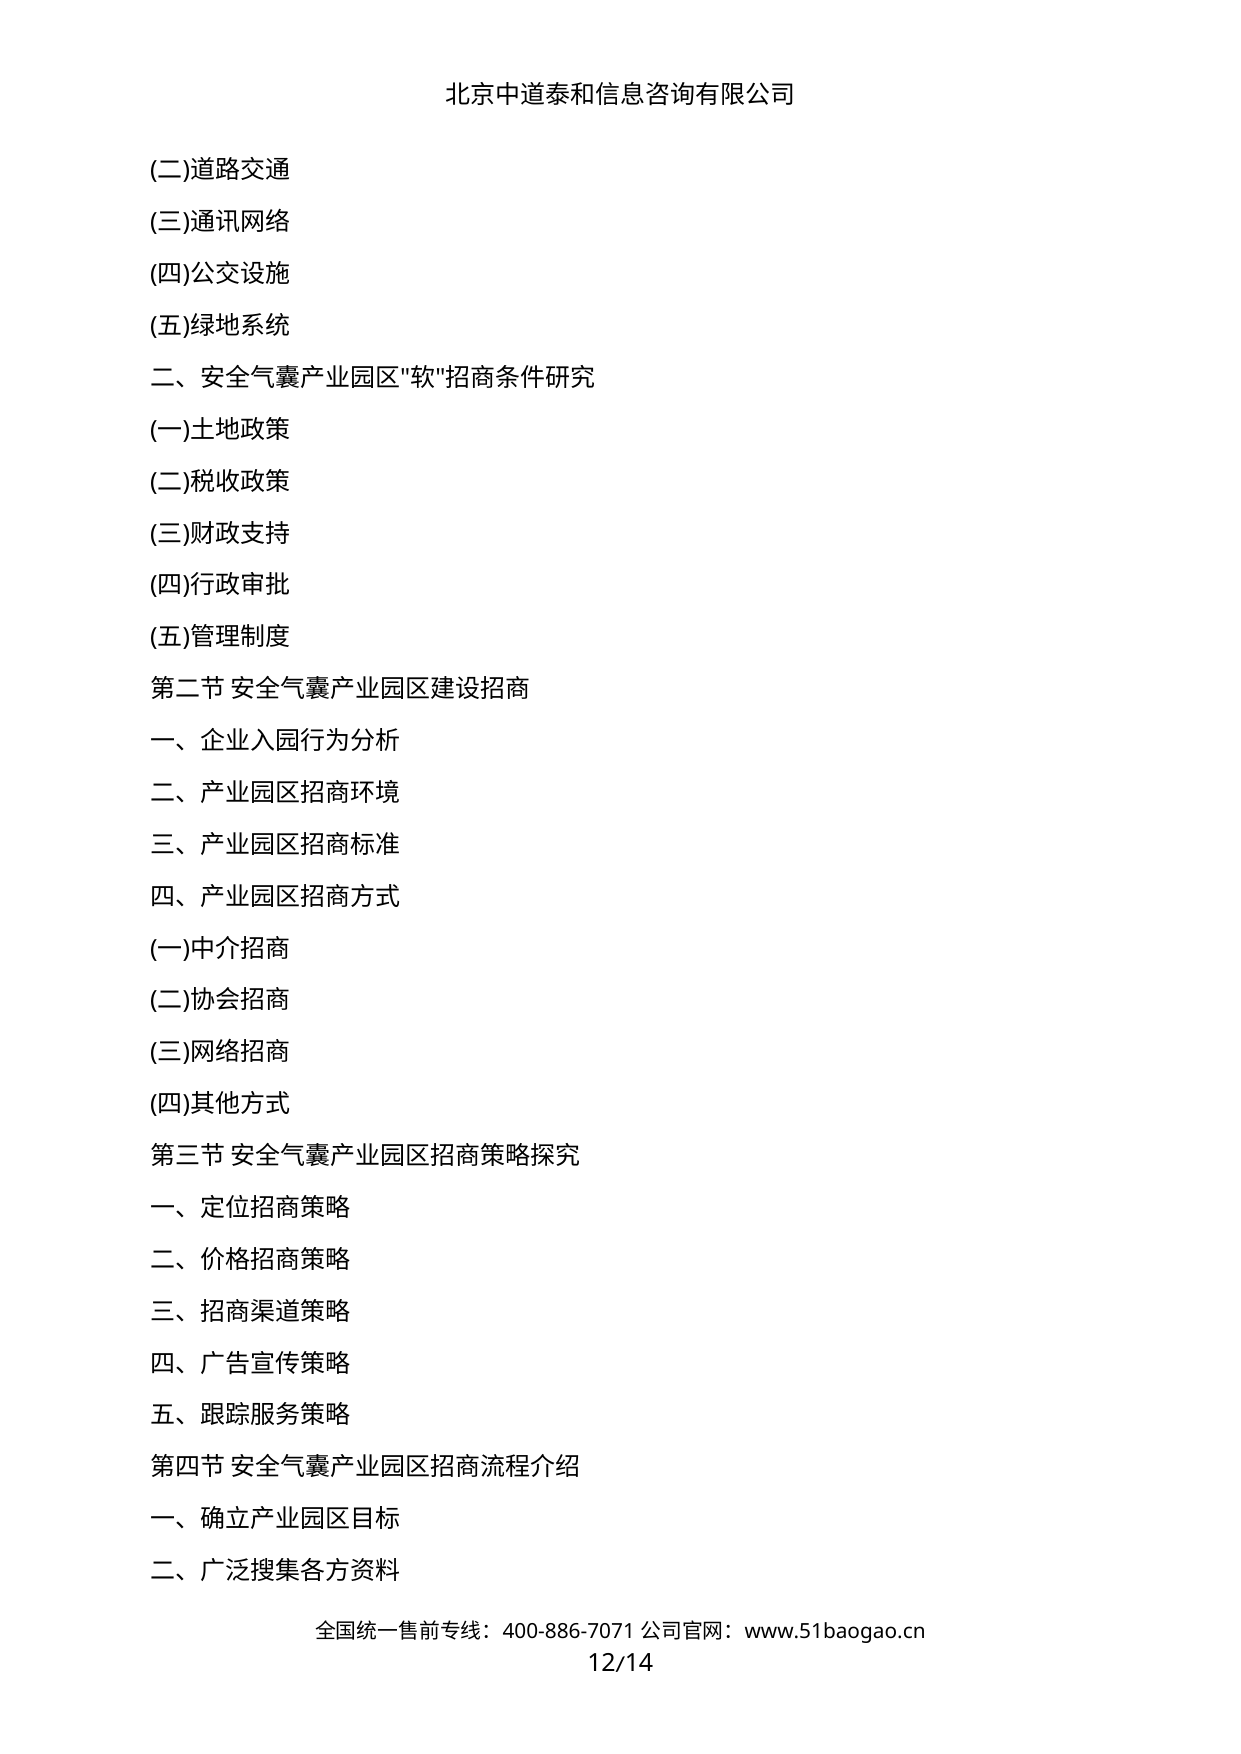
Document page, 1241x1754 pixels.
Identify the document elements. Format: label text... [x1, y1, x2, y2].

text (二)道路交通 [150, 150, 1090, 186]
text 二、价格招商策略 [150, 1239, 1090, 1276]
text (四)其他方式 [150, 1084, 1090, 1120]
text 三、产业园区招商标准 [150, 824, 1090, 861]
text 第三节 安全气囊产业园区招商策略探究 [150, 1136, 1090, 1172]
text (三)网络招商 [150, 1032, 1090, 1068]
text 五、跟踪服务策略 [150, 1395, 1090, 1431]
text (五)管理制度 [150, 617, 1090, 653]
text (三)财政支持 [150, 513, 1090, 549]
text 一、确立产业园区目标 [150, 1499, 1090, 1535]
text 二、安全气囊产业园区"软"招商条件研究 [150, 357, 1090, 394]
text 一、企业入园行为分析 [150, 721, 1090, 757]
text 二、广泛搜集各方资料 [150, 1551, 1090, 1587]
text 第二节 安全气囊产业园区建设招商 [150, 669, 1090, 705]
text (一)土地政策 [150, 409, 1090, 446]
text (五)绿地系统 [150, 306, 1090, 342]
text 二、产业园区招商环境 [150, 772, 1090, 809]
text 四、产业园区招商方式 [150, 876, 1090, 912]
text 一、定位招商策略 [150, 1187, 1090, 1224]
text (二)协会招商 [150, 980, 1090, 1016]
text (四)公交设施 [150, 254, 1090, 290]
text 第四节 安全气囊产业园区招商流程介绍 [150, 1447, 1090, 1483]
text (一)中介招商 [150, 928, 1090, 964]
text 四、广告宣传策略 [150, 1343, 1090, 1379]
text (四)行政审批 [150, 565, 1090, 601]
text 三、招商渠道策略 [150, 1291, 1090, 1327]
text (二)税收政策 [150, 461, 1090, 497]
text (三)通讯网络 [150, 202, 1090, 238]
